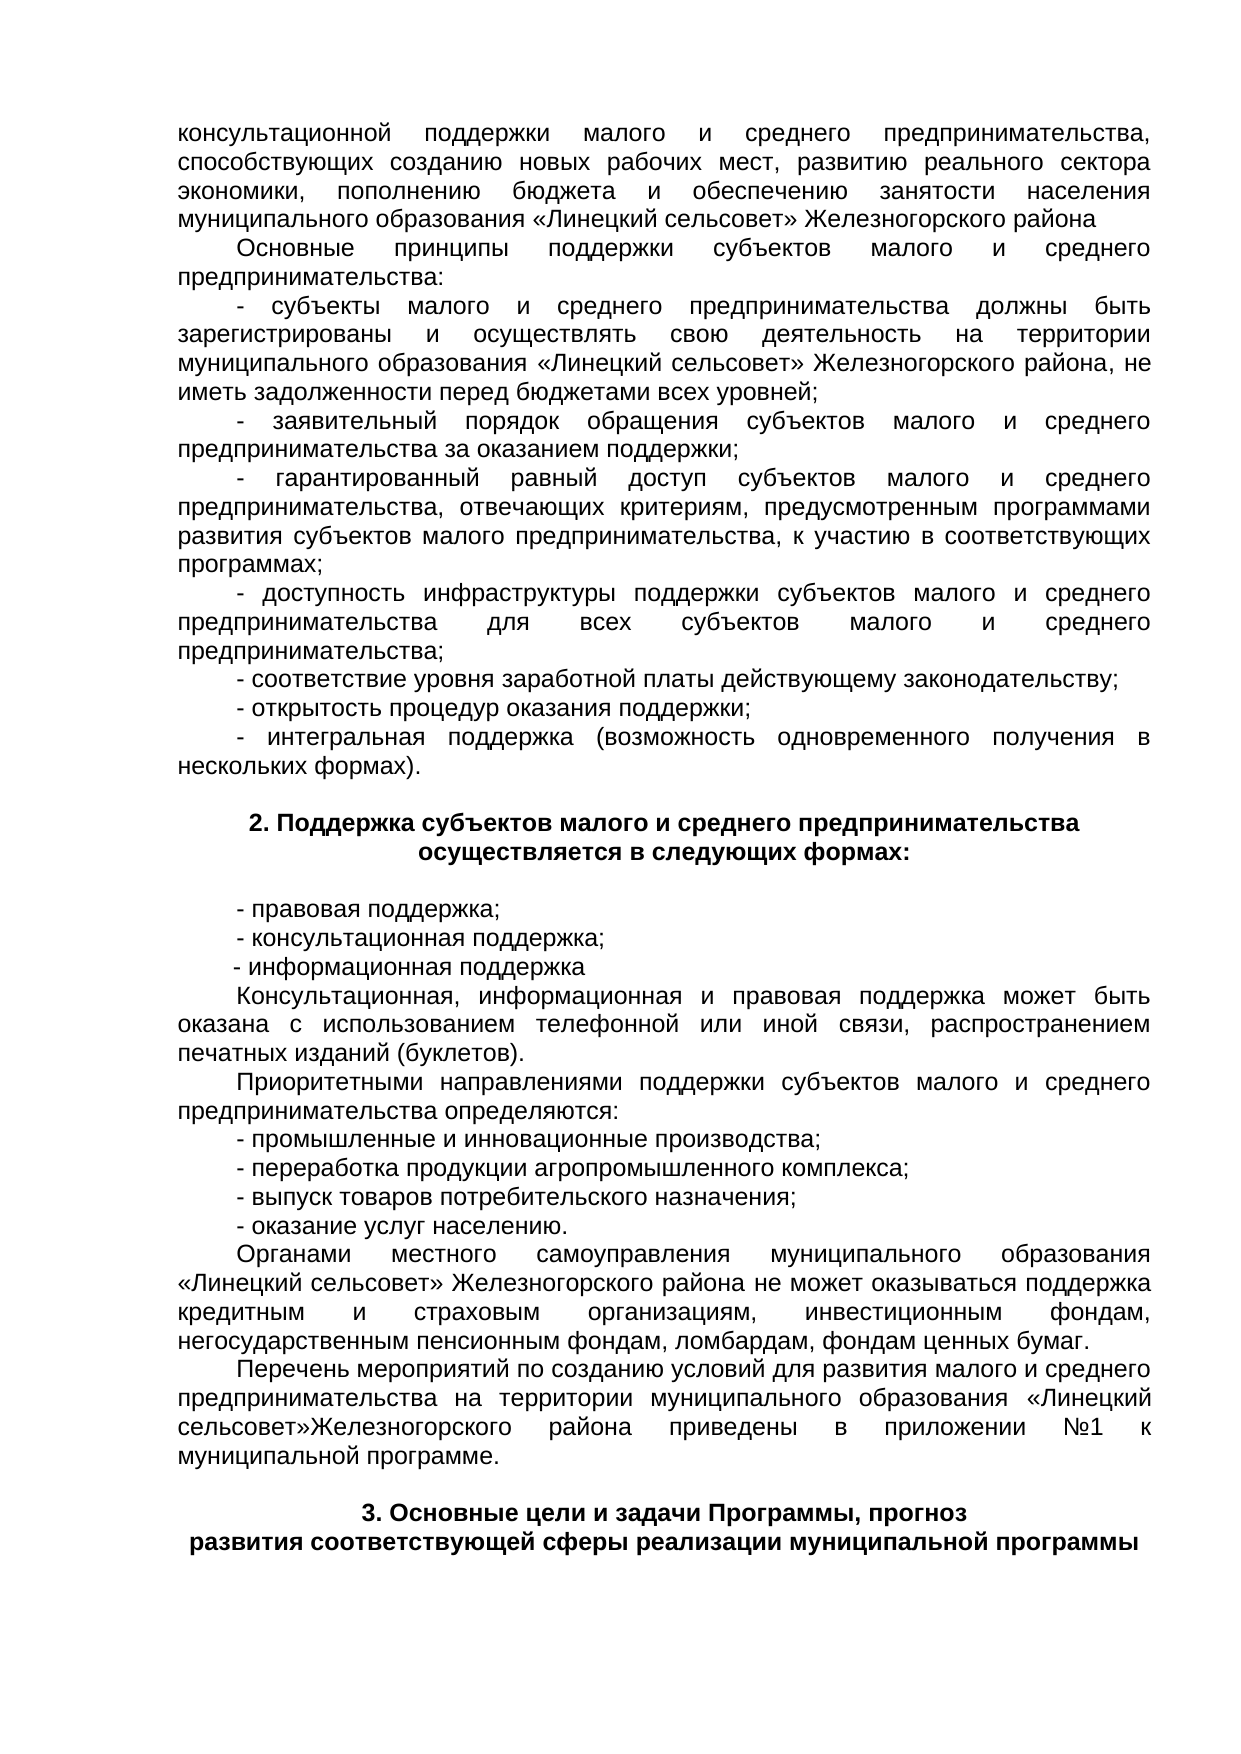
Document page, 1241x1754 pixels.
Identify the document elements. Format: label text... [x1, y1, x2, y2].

text развития соответствующей сферы реализации муниципальной программы [177, 1527, 1152, 1556]
text - интегральная поддержка (возможность одновременного получения в нескольких формах). [177, 722, 1152, 779]
text - субъекты малого и среднего предпринимательства должны быть зарегистрированы и осуществлять свою деятельность на территории муниципального образования «Линецкий сельсовет» Железногорского района, не иметь задолженности перед бюджетами всех уровней; [177, 291, 1152, 406]
text - консультационная поддержка; [177, 923, 1152, 952]
text - заявительный порядок обращения субъектов малого и среднего предпринимательства за оказанием поддержки; [177, 406, 1152, 463]
text - гарантированный равный доступ субъектов малого и среднего предпринимательства, отвечающих критериям, предусмотренным программами развития субъектов малого предпринимательства, к участию в соответствующих программах; [177, 463, 1152, 578]
text - переработка продукции агропромышленного комплекса; [177, 1153, 1152, 1182]
text 3. Основные цели и задачи Программы, прогноз [177, 1498, 1152, 1527]
text - информационная поддержка [177, 952, 1152, 981]
text - промышленные и инновационные производства; [177, 1124, 1152, 1153]
text Консультационная, информационная и правовая поддержка может быть оказана с использованием телефонной или иной связи, распространением печатных изданий (буклетов). [177, 981, 1152, 1067]
text - правовая поддержка; [177, 894, 1152, 923]
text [177, 118, 1152, 233]
text - выпуск товаров потребительского назначения; [177, 1182, 1152, 1211]
text Основные принципы поддержки субъектов малого и среднего предпринимательства: [177, 233, 1152, 291]
text - соответствие уровня заработной платы действующему законодательству; [177, 664, 1152, 693]
text - оказание услуг населению. [177, 1211, 1152, 1239]
text Приоритетными направлениями поддержки субъектов малого и среднего предпринимательства определяются: [177, 1067, 1152, 1124]
text 2. Поддержка субъектов малого и среднего предпринимательства осуществляется в следующих формах: [177, 808, 1152, 866]
text - доступность инфраструктуры поддержки субъектов малого и среднего предпринимательства для всех субъектов малого и среднего предпринимательства; [177, 578, 1152, 664]
text Органами местного самоуправления муниципального образования «Линецкий сельсовет» Железногорского района не может оказываться поддержка кредитным и страховым организациям, инвестиционным фондам, негосударственным пенсионным фондам, ломбардам, фондам ценных бумаг. [177, 1239, 1152, 1354]
text - открытость процедур оказания поддержки; [177, 693, 1152, 722]
text Перечень мероприятий по созданию условий для развития малого и среднего предпринимательства на территории муниципального образования «Линецкий сельсовет»Железногорского района приведены в приложении №1 к муниципальной программе. [177, 1354, 1152, 1469]
